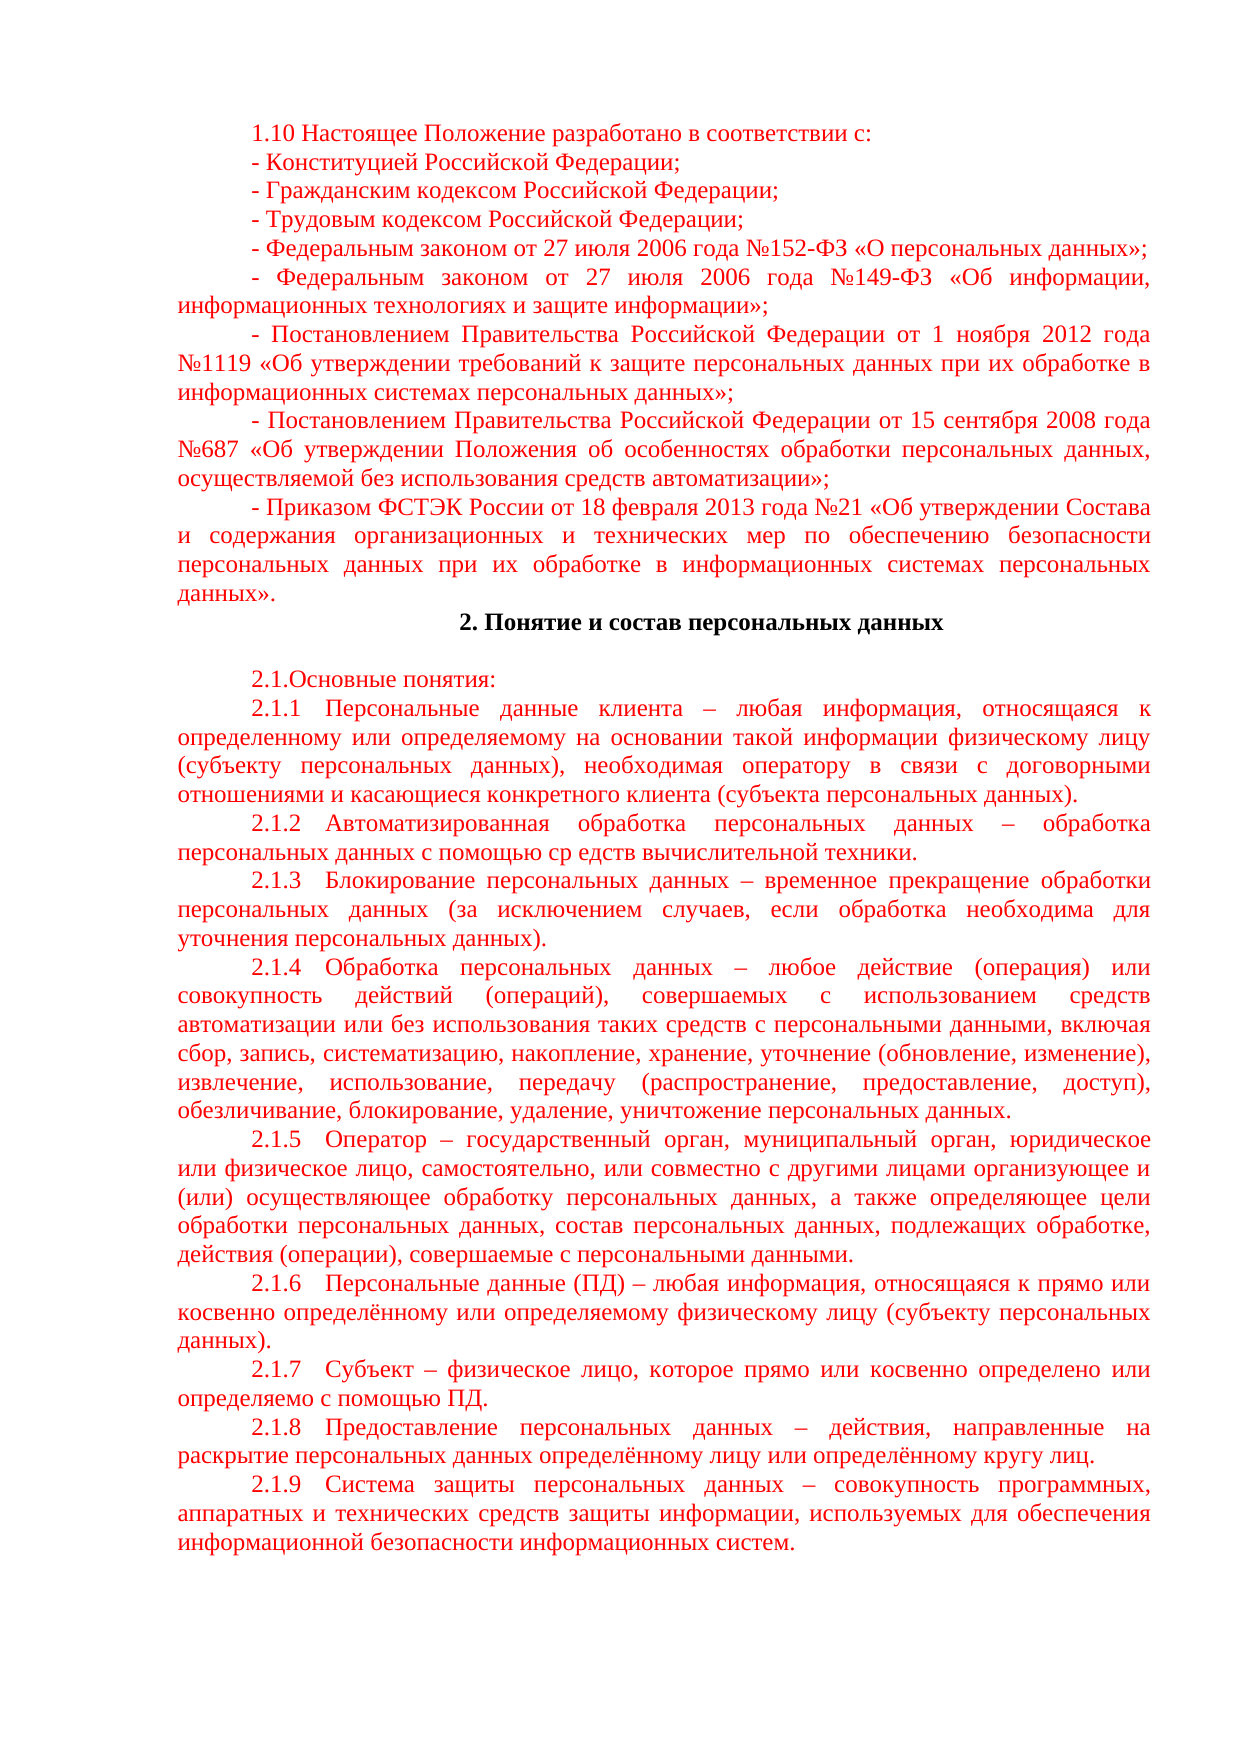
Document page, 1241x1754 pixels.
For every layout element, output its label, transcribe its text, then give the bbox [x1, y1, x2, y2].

text - Постановлением Правительства Российской Федерации от 15 сентября 2008 года №687 «Об утверждении Положения об особенностях обработки персональных данных, осуществляемой без использования средств автоматизации»; [177, 406, 1152, 492]
list Субъект – физическое лицо, которое прямо или косвенно определено или определяемо с помощью ПД. [177, 1354, 1152, 1412]
list Персональные данные (ПД) – любая информация, относящаяся к прямо или косвенно определённому или определяемому физическому лицу (субъекту персональных данных). [177, 1268, 1152, 1354]
list Предоставление персональных данных – действия, направленные на раскрытие персональных данных определённому лицу или определённому кругу лиц. [177, 1412, 1152, 1469]
text - Гражданским кодексом Российской Федерации; [177, 176, 1152, 204]
text - Приказом ФСТЭК России от 18 февраля 2013 года №21 «Об утверждении Состава и содержания организационных и технических мер по обеспечению безопасности персональных данных при их обработке в информационных системах персональных данных». [177, 492, 1152, 607]
list Обработка персональных данных – любое действие (операция) или совокупность действий (операций), совершаемых с использованием средств автоматизации или без использования таких средств с персональными данными, включая сбор, запись, систематизацию, накопление, хранение, уточнение (обновление, изменение), извлечение, использование, передачу (распространение, предоставление, доступ), обезличивание, блокирование, удаление, уничтожение персональных данных. [177, 952, 1152, 1124]
list Блокирование персональных данных – временное прекращение обработки персональных данных (за исключением случаев, если обработка необходима для уточнения персональных данных). [177, 866, 1152, 952]
list Персональные данные клиента – любая информация, относящаяся к определенному или определяемому на основании такой информации физическому лицу (субъекту персональных данных), необходимая оператору в связи с договорными отношениями и касающиеся конкретного клиента (субъекта персональных данных). [177, 693, 1152, 808]
text - Федеральным законом от 27 июля 2006 года №152-ФЗ «О персональных данных»; [177, 233, 1152, 262]
list Система защиты персональных данных – совокупность программных, аппаратных и технических средств защиты информации, используемых для обеспечения информационной безопасности информационных систем. [177, 1469, 1152, 1556]
text - Конституцией Российской Федерации; [177, 147, 1152, 176]
text 1.10 Настоящее Положение разработано в соответствии с: [177, 118, 1152, 147]
text - Трудовым кодексом Российской Федерации; [177, 204, 1152, 233]
list Автоматизированная обработка персональных данных – обработка персональных данных с помощью ср едств вычислительной техники. [177, 808, 1152, 866]
text - Постановлением Правительства Российской Федерации от 1 ноября 2012 года №1119 «Об утверждении требований к защите персональных данных при их обработке в информационных системах персональных данных»; [177, 319, 1152, 406]
list Оператор – государственный орган, муниципальный орган, юридическое или физическое лицо, самостоятельно, или совместно с другими лицами организующее и (или) осуществляющее обработку персональных данных, а также определяющее цели обработки персональных данных, состав персональных данных, подлежащих обработке, действия (операции), совершаемые с персональными данными. [177, 1124, 1152, 1268]
text - Федеральным законом от 27 июля 2006 года №149-ФЗ «Об информации, информационных технологиях и защите информации»; [177, 262, 1152, 319]
text 2. Понятие и состав персональных данных [177, 607, 1152, 636]
text 2.1.Основные понятия: [177, 664, 1152, 693]
